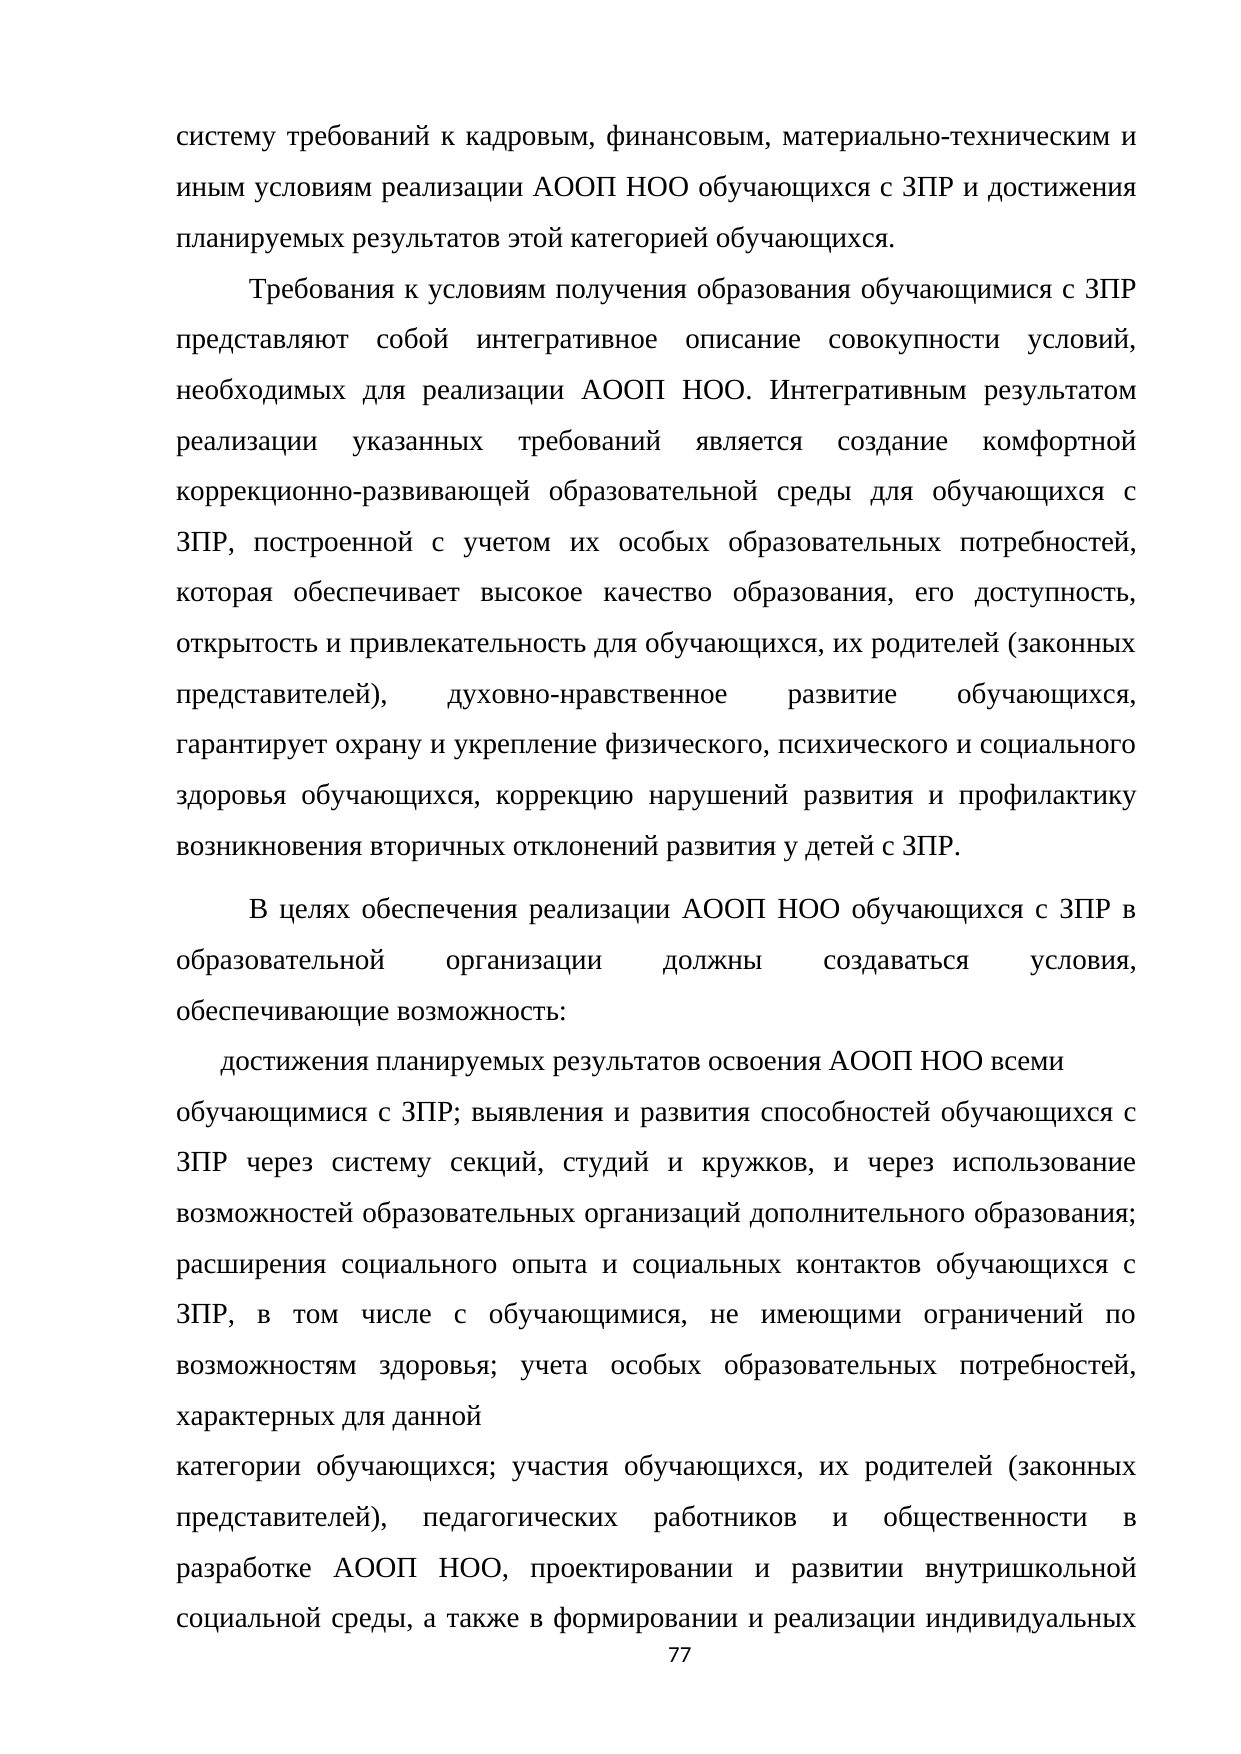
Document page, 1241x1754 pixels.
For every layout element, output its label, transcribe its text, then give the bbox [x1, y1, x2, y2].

text достижения планируемых результатов освоения АООП НОО всеми [148, 1043, 1137, 1077]
text В целях обеспечения реализации АООП НОО обучающихся с ЗПР в образовательной организации должны создаваться условия, обеспечивающие возможность: [176, 891, 1137, 1026]
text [176, 1448, 1137, 1634]
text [176, 118, 1137, 253]
text Требования к условиям получения образования обучающимися с ЗПР представляют собой интегративное описание совокупности условий, необходимых для реализации АООП НОО. Интегративным результатом реализации указанных требований является создание комфортной коррекционно-развивающей образовательной среды для обучающихся с ЗПР, построенной с учетом их особых образовательных потребностей, которая обеспечивает высокое качество образования, его доступность, открытость и привлекательность для обучающихся, их родителей (законных представителей), духовно-нравственное развитие обучающихся, гарантирует охрану и укрепление физического, психического и социального здоровья обучающихся, коррекцию нарушений развития и профилактику возникновения вторичных отклонений развития у детей с ЗПР. [176, 271, 1137, 861]
text обучающимися с ЗПР; выявления и развития способностей обучающихся с ЗПР через систему секций, студий и кружков, и через использование возможностей образовательных организаций дополнительного образования; расширения социального опыта и социальных контактов обучающихся с ЗПР, в том числе с обучающимися, не имеющими ограничений по возможностям здоровья; учета особых образовательных потребностей, характерных для данной [176, 1094, 1137, 1431]
